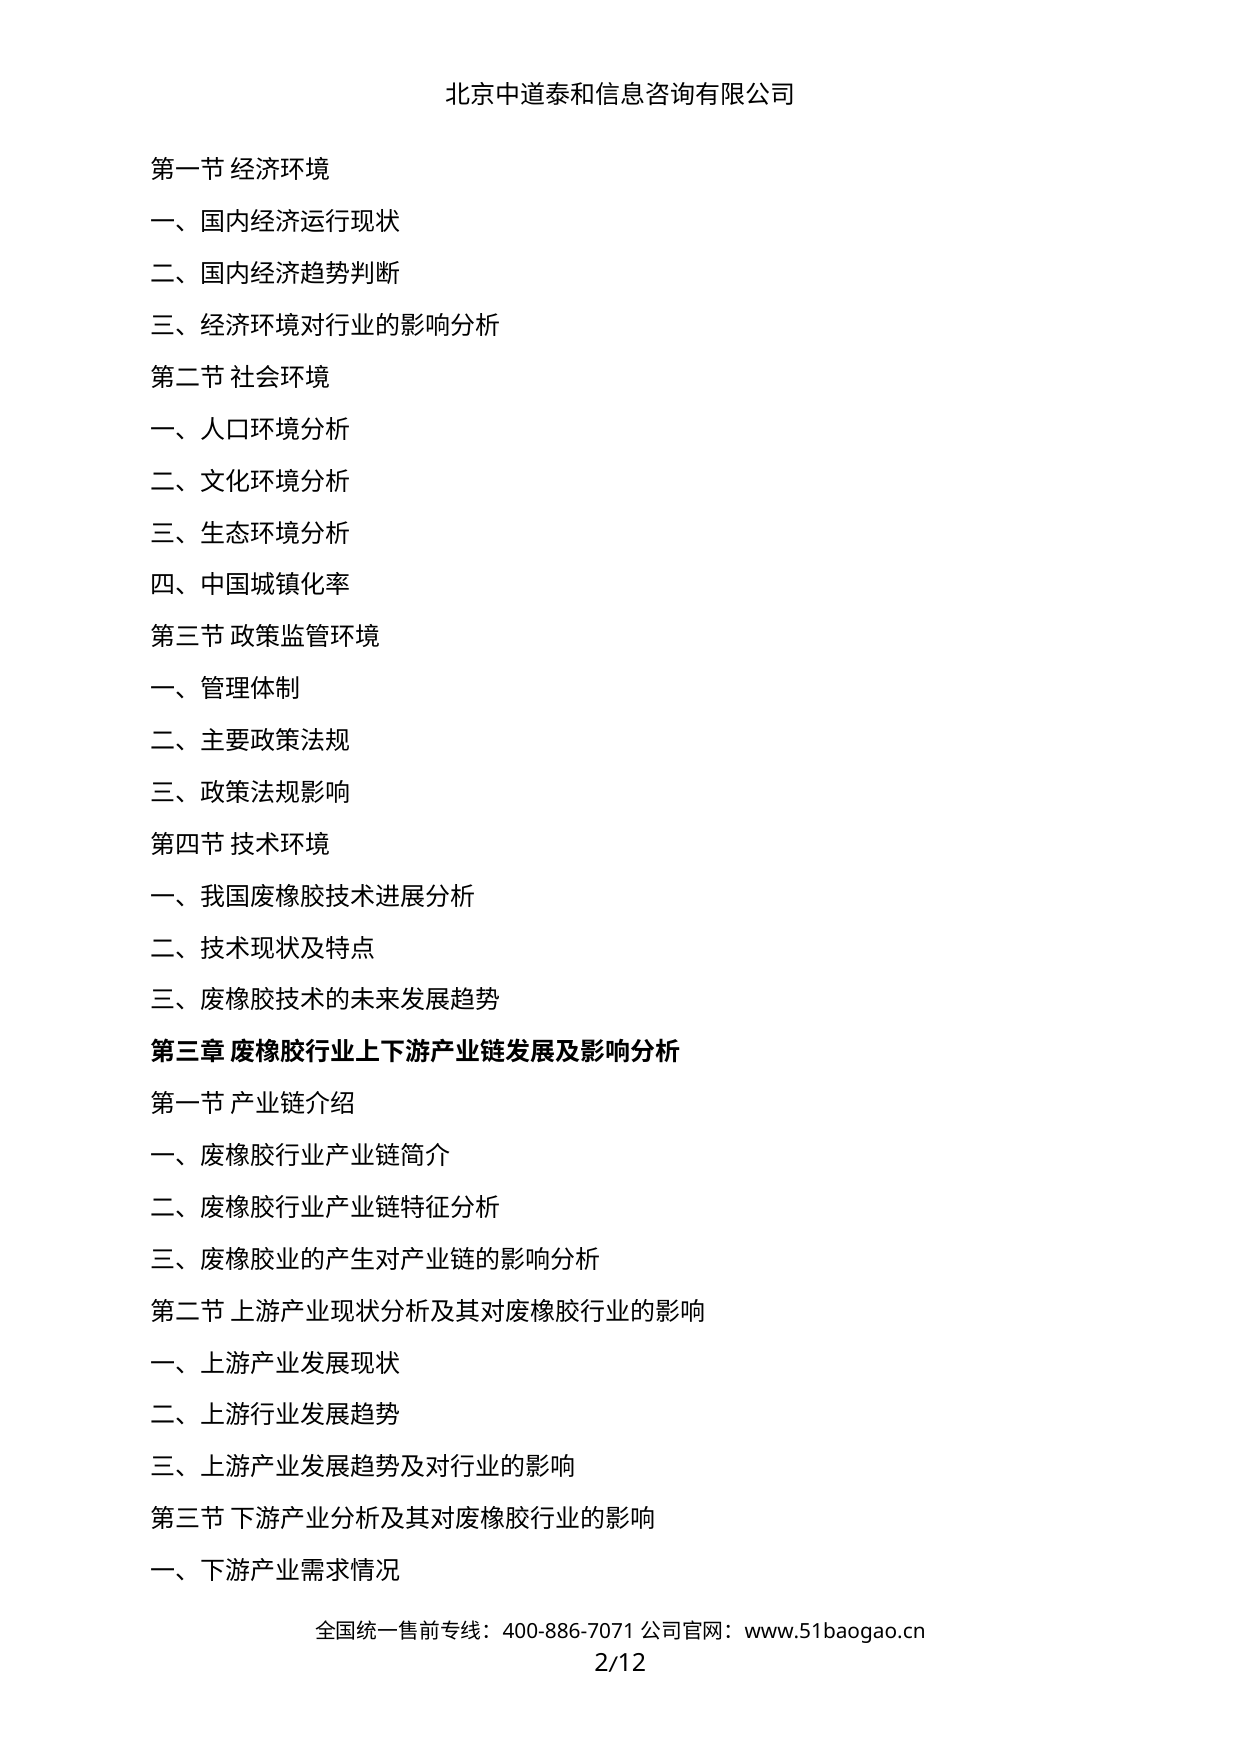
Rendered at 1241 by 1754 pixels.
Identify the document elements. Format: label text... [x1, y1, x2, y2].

text 第三章 废橡胶行业上下游产业链发展及影响分析 [150, 1032, 1090, 1068]
text 第三节 下游产业分析及其对废橡胶行业的影响 [150, 1499, 1090, 1535]
text 四、中国城镇化率 [150, 565, 1090, 601]
text 三、政策法规影响 [150, 772, 1090, 809]
text 一、人口环境分析 [150, 409, 1090, 446]
text 三、废橡胶技术的未来发展趋势 [150, 980, 1090, 1016]
text 第四节 技术环境 [150, 824, 1090, 861]
text 第一节 经济环境 [150, 150, 1090, 186]
text 一、上游产业发展现状 [150, 1343, 1090, 1379]
text 一、废橡胶行业产业链简介 [150, 1136, 1090, 1172]
text 第二节 上游产业现状分析及其对废橡胶行业的影响 [150, 1291, 1090, 1327]
text 第一节 产业链介绍 [150, 1084, 1090, 1120]
text 二、废橡胶行业产业链特征分析 [150, 1187, 1090, 1224]
text 三、废橡胶业的产生对产业链的影响分析 [150, 1239, 1090, 1276]
text 三、经济环境对行业的影响分析 [150, 306, 1090, 342]
text 二、技术现状及特点 [150, 928, 1090, 964]
text 二、文化环境分析 [150, 461, 1090, 497]
text 第二节 社会环境 [150, 357, 1090, 394]
text 第三节 政策监管环境 [150, 617, 1090, 653]
text 一、管理体制 [150, 669, 1090, 705]
text 二、国内经济趋势判断 [150, 254, 1090, 290]
text 一、我国废橡胶技术进展分析 [150, 876, 1090, 912]
text 二、上游行业发展趋势 [150, 1395, 1090, 1431]
text 三、上游产业发展趋势及对行业的影响 [150, 1447, 1090, 1483]
text 二、主要政策法规 [150, 721, 1090, 757]
text 一、下游产业需求情况 [150, 1551, 1090, 1587]
text 三、生态环境分析 [150, 513, 1090, 549]
text 一、国内经济运行现状 [150, 202, 1090, 238]
